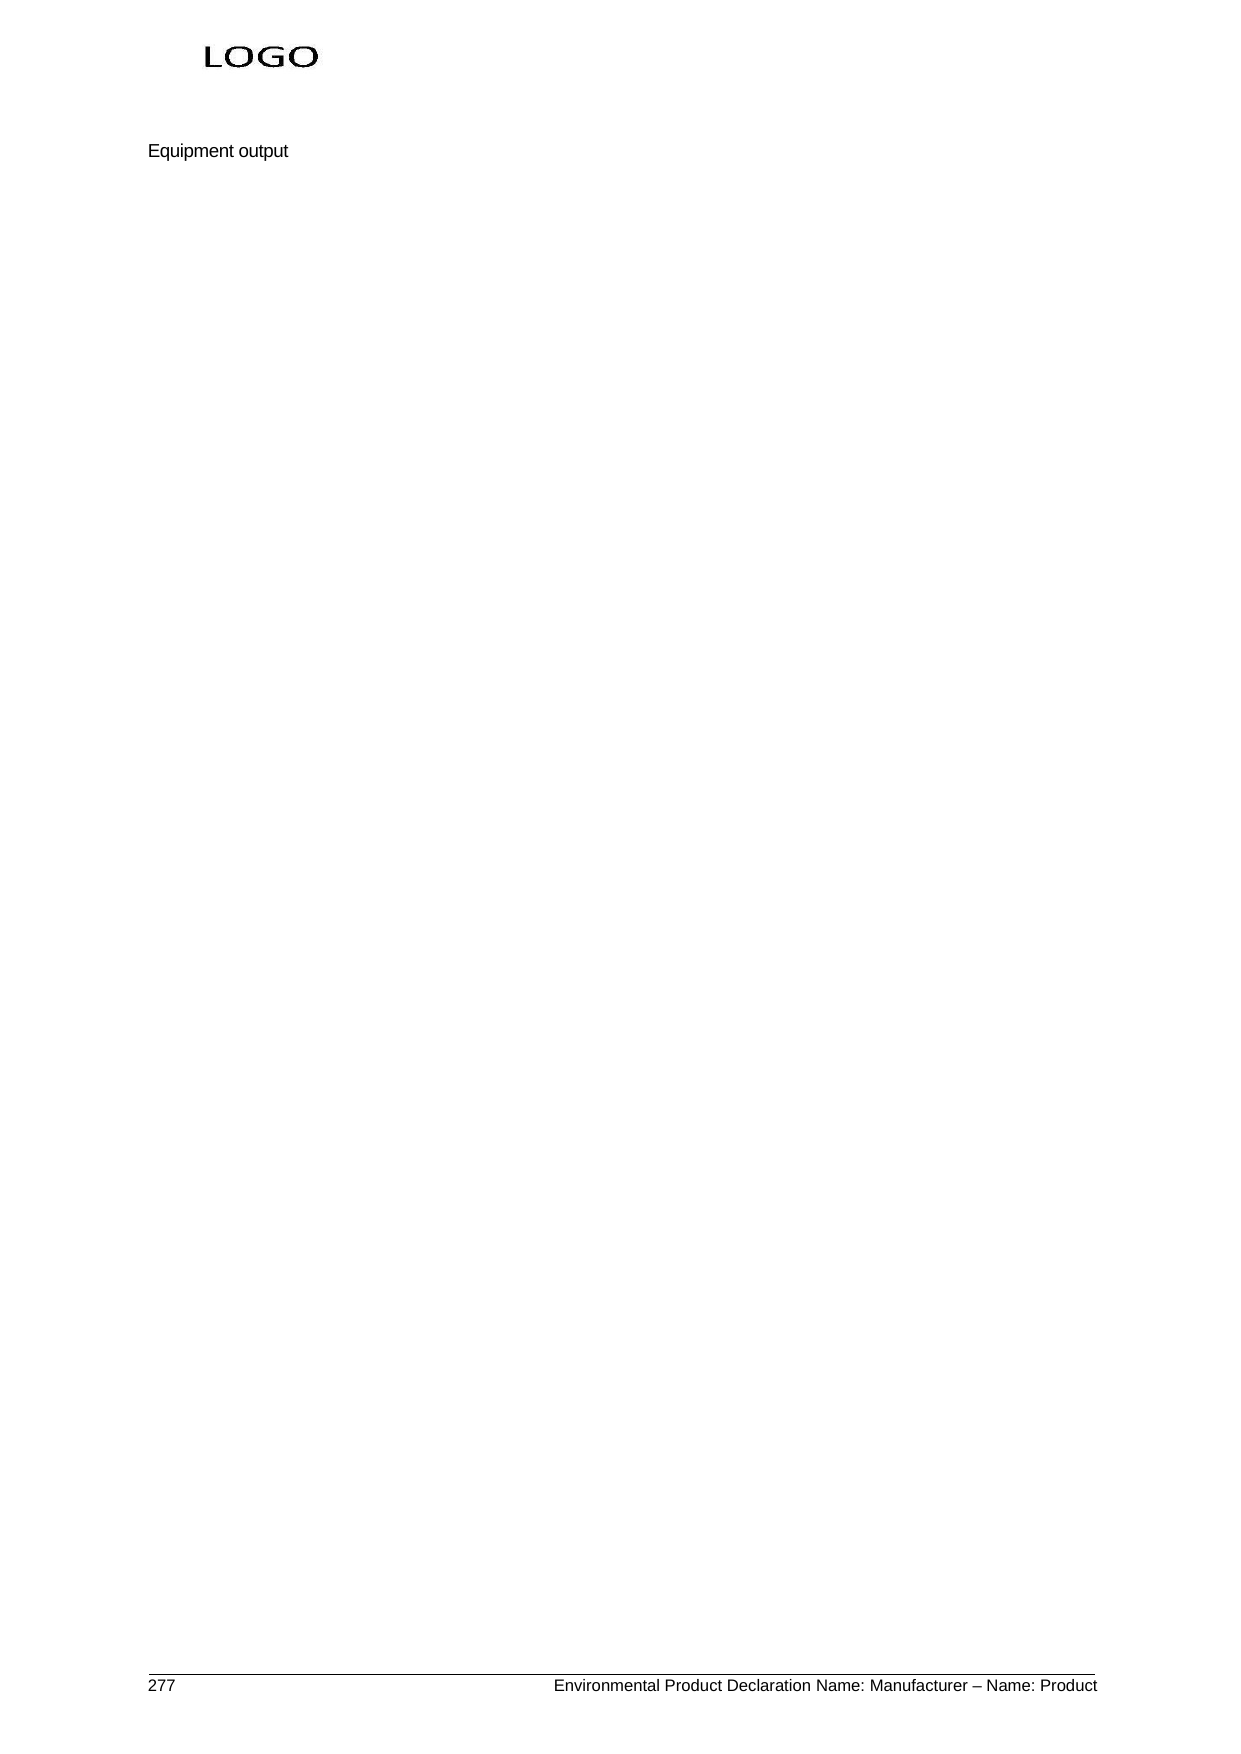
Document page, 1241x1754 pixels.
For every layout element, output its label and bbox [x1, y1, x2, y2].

picture [148, 13, 623, 102]
